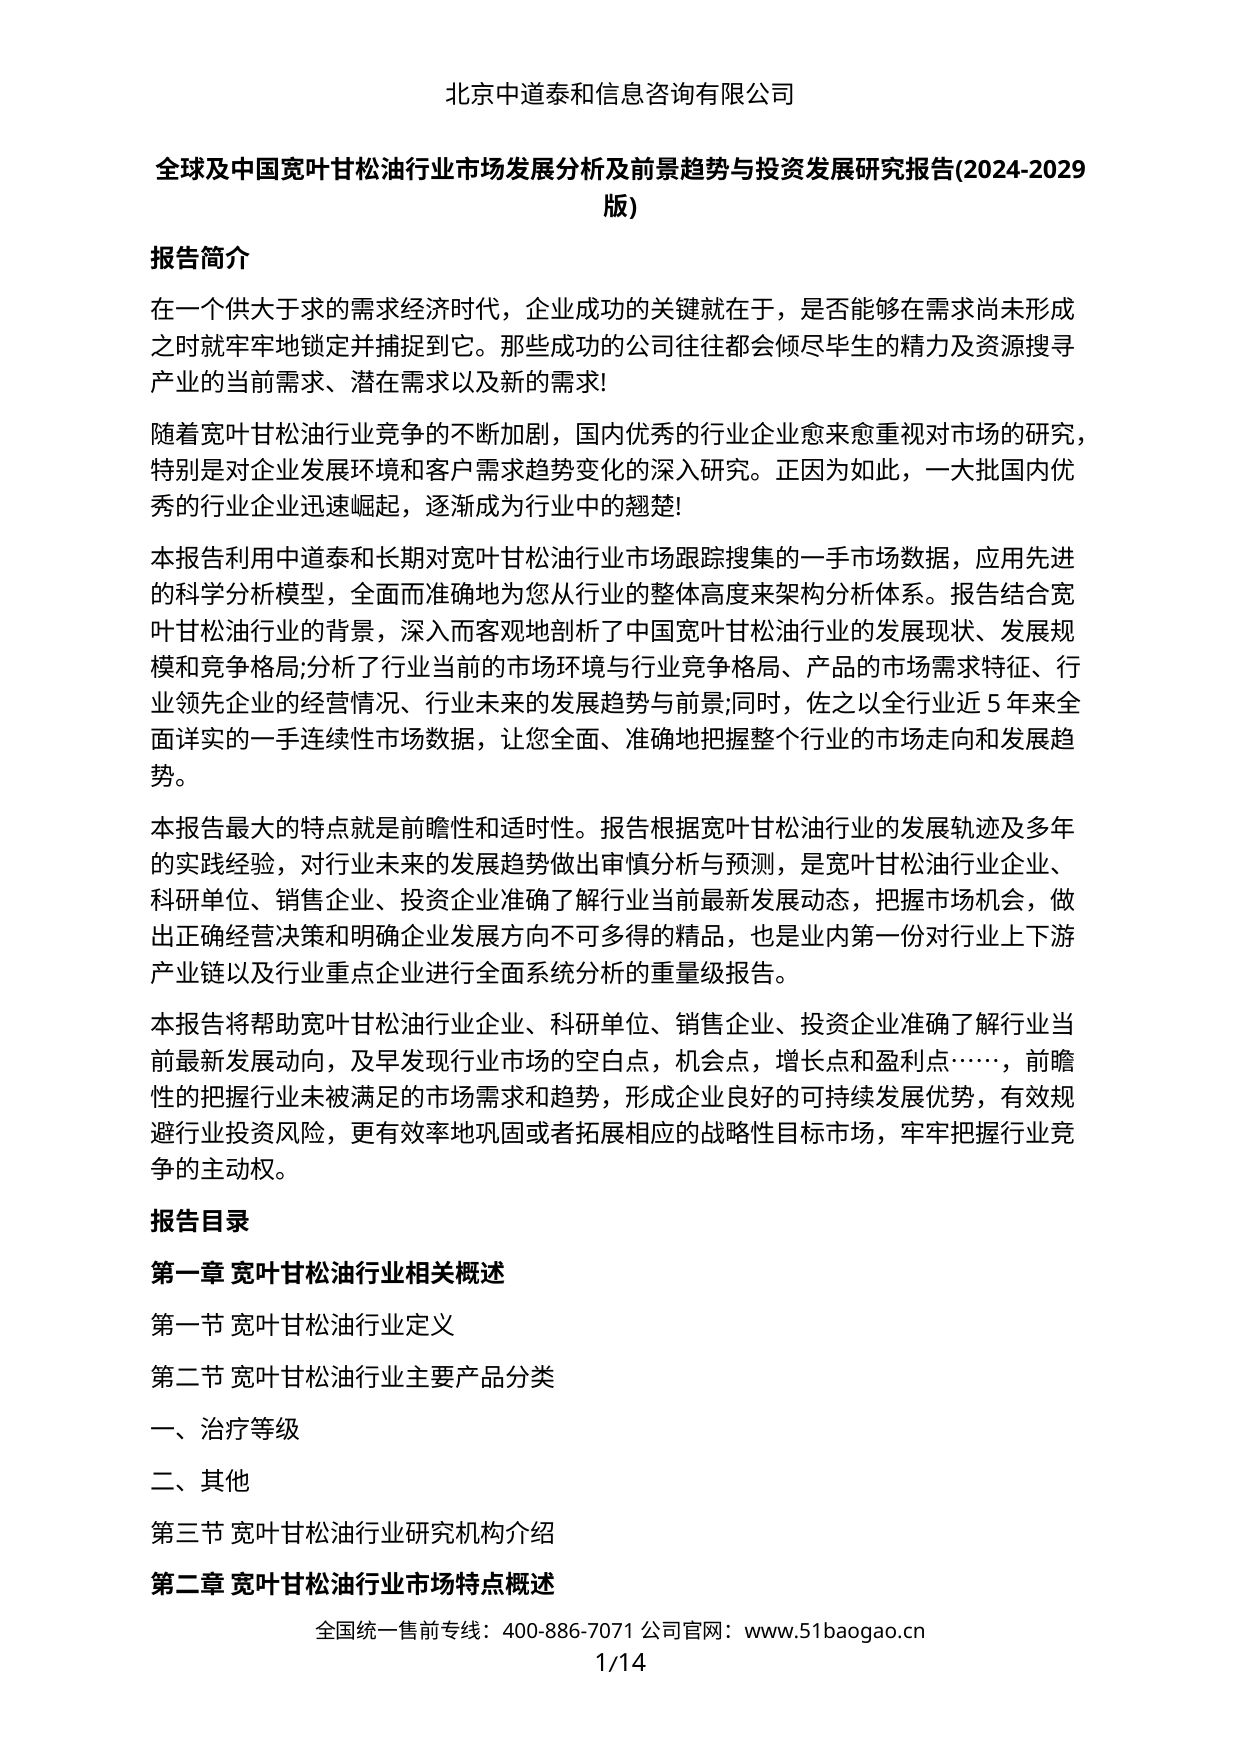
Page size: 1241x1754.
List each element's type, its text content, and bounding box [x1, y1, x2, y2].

text 报告简介 [150, 238, 1090, 274]
text 本报告最大的特点就是前瞻性和适时性。报告根据宽叶甘松油行业的发展轨迹及多年的实践经验，对行业未来的发展趋势做出审慎分析与预测，是宽叶甘松油行业企业、科研单位、销售企业、投资企业准确了解行业当前最新发展动态，把握市场机会，做出正确经营决策和明确企业发展方向不可多得的精品，也是业内第一份对行业上下游产业链以及行业重点企业进行全面系统分析的重量级报告。 [150, 808, 1090, 989]
text 本报告利用中道泰和长期对宽叶甘松油行业市场跟踪搜集的一手市场数据，应用先进的科学分析模型，全面而准确地为您从行业的整体高度来架构分析体系。报告结合宽叶甘松油行业的背景，深入而客观地剖析了中国宽叶甘松油行业的发展现状、发展规模和竞争格局;分析了行业当前的市场环境与行业竞争格局、产品的市场需求特征、行业领先企业的经营情况、行业未来的发展趋势与前景;同时，佐之以全行业近5年来全面详实的一手连续性市场数据，让您全面、准确地把握整个行业的市场走向和发展趋势。 [150, 539, 1090, 792]
text 第一章 宽叶甘松油行业相关概述 [150, 1254, 1090, 1290]
text 一、治疗等级 [150, 1409, 1090, 1446]
text 第二节 宽叶甘松油行业主要产品分类 [150, 1357, 1090, 1394]
text 本报告将帮助宽叶甘松油行业企业、科研单位、销售企业、投资企业准确了解行业当前最新发展动向，及早发现行业市场的空白点，机会点，增长点和盈利点……，前瞻性的把握行业未被满足的市场需求和趋势，形成企业良好的可持续发展优势，有效规避行业投资风险，更有效率地巩固或者拓展相应的战略性目标市场，牢牢把握行业竞争的主动权。 [150, 1005, 1090, 1186]
text 二、其他 [150, 1461, 1090, 1497]
text 报告目录 [150, 1202, 1090, 1238]
text 在一个供大于求的需求经济时代，企业成功的关键就在于，是否能够在需求尚未形成之时就牢牢地锁定并捕捉到它。那些成功的公司往往都会倾尽毕生的精力及资源搜寻产业的当前需求、潜在需求以及新的需求! [150, 290, 1090, 399]
text 随着宽叶甘松油行业竞争的不断加剧，国内优秀的行业企业愈来愈重视对市场的研究，特别是对企业发展环境和客户需求趋势变化的深入研究。正因为如此，一大批国内优秀的行业企业迅速崛起，逐渐成为行业中的翘楚! [150, 414, 1090, 523]
text 第一节 宽叶甘松油行业定义 [150, 1306, 1090, 1342]
text 第二章 宽叶甘松油行业市场特点概述 [150, 1565, 1090, 1601]
text 第三节 宽叶甘松油行业研究机构介绍 [150, 1513, 1090, 1549]
text 全球及中国宽叶甘松油行业市场发展分析及前景趋势与投资发展研究报告(2024-2029版) [150, 150, 1090, 222]
